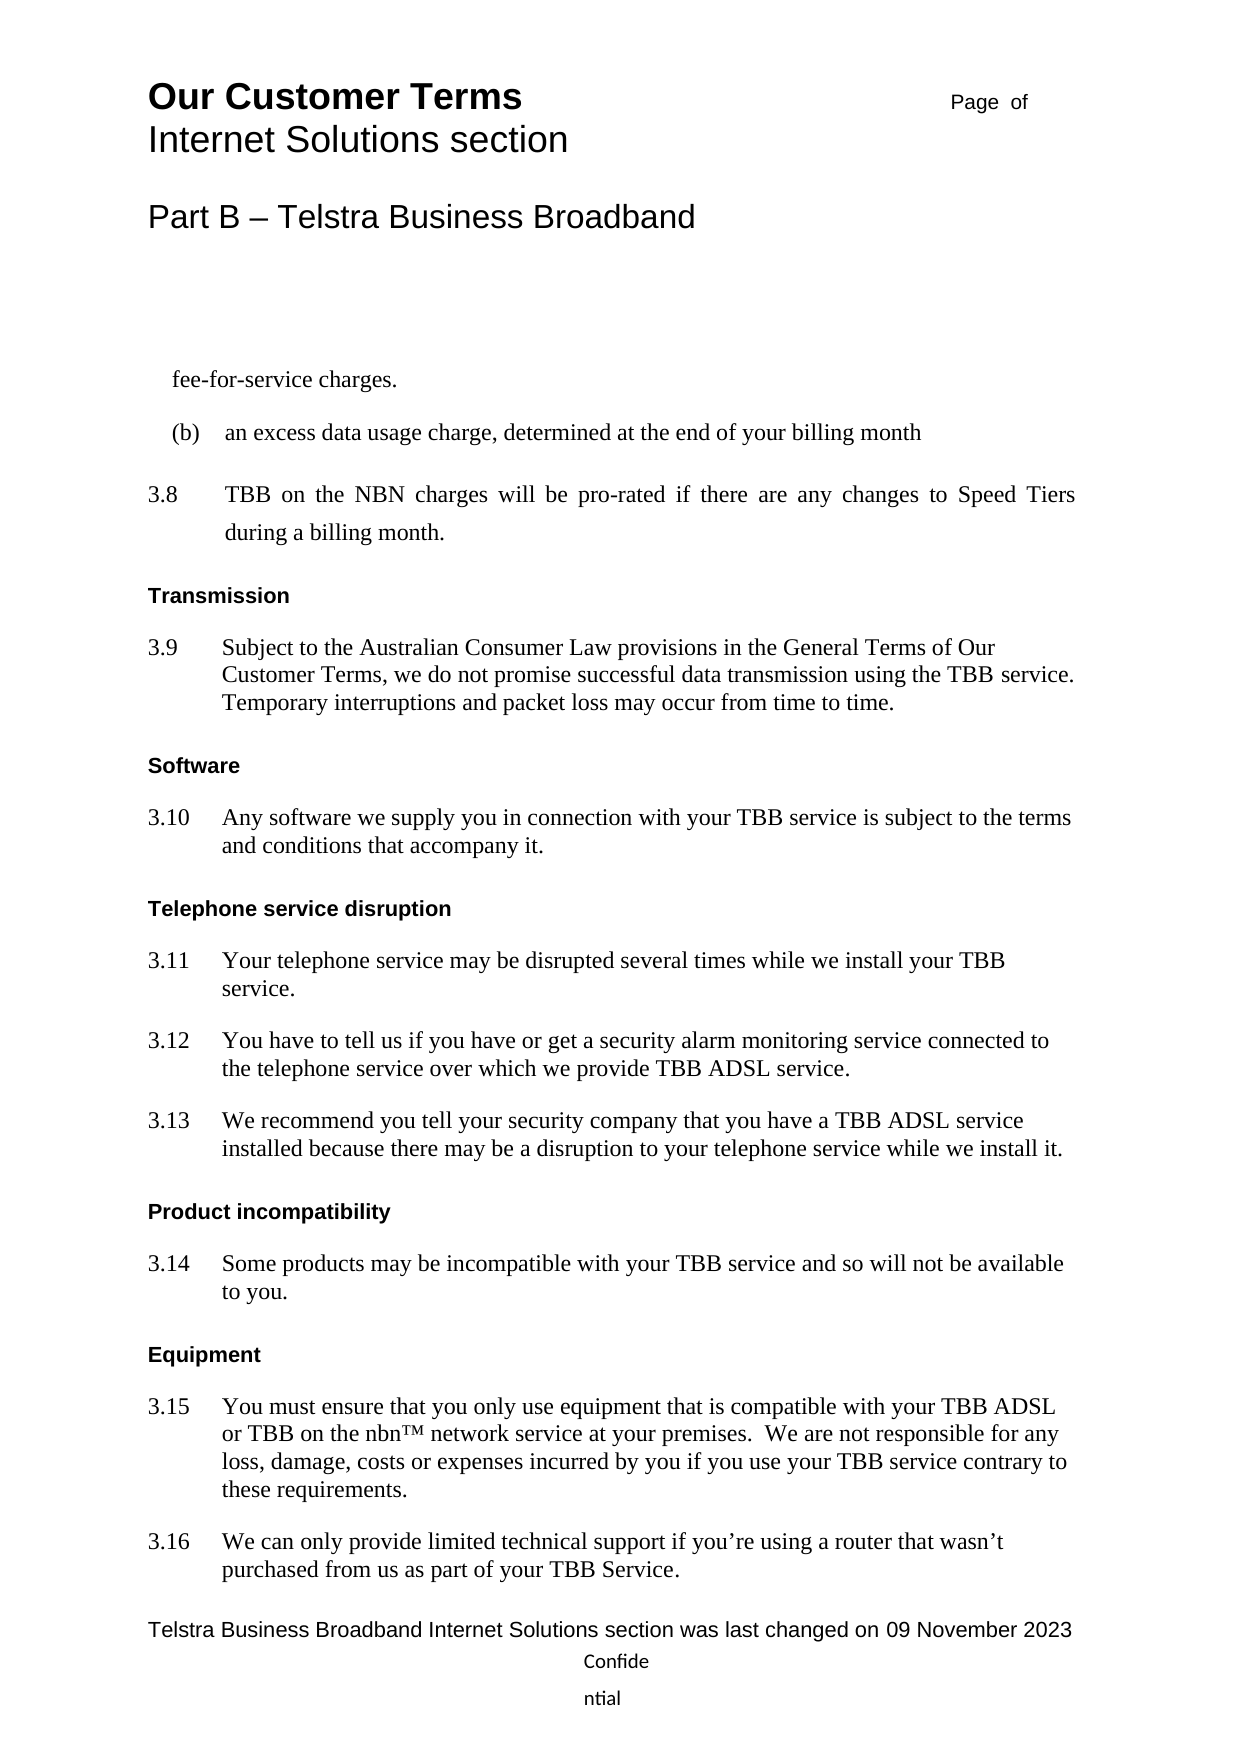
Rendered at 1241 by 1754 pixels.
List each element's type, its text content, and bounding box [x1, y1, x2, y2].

subtitle Your telephone service may be disrupted several times while we install your TBB service. [148, 946, 1078, 1001]
text Equipment [148, 1329, 1078, 1367]
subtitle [172, 365, 1078, 393]
subtitle We recommend you tell your security company that you have a TBB ADSL service installed because there may be a disruption to your telephone service while we install it. [148, 1106, 1078, 1162]
subtitle You have to tell us if you have or get a security alarm monitoring service connected to the telephone service over which we provide TBB ADSL service. [148, 1026, 1078, 1081]
text Telephone service disruption [148, 883, 1078, 921]
text Product incompatibility [148, 1187, 1078, 1224]
subtitle Subject to the Australian Consumer Law provisions in the General Terms of Our Customer Terms, we do not promise successful data transmission using the TBB service. Temporary interruptions and packet loss may occur from time to time. [148, 633, 1078, 716]
subtitle Any software we supply you in connection with your TBB service is subject to the terms and conditions that accompany it. [148, 803, 1078, 858]
text Transmission [148, 570, 1078, 608]
subtitle We can only provide limited technical support if you’re using a router that wasn’t purchased from us as part of your TBB Service. [148, 1527, 1078, 1582]
subtitle You must ensure that you only use equipment that is compatible with your TBB ADSL or TBB on the nbn™ network service at your premises. We are not responsible for any loss, damage, costs or expenses incurred by you if you use your TBB service contrary to these requirements. [148, 1392, 1078, 1502]
text Software [148, 741, 1078, 778]
subtitle TBB on the NBN charges will be pro-rated if there are any changes to Speed Tiers during a billing month. [148, 470, 1078, 545]
subtitle an excess data usage charge, determined at the end of your billing month [172, 418, 1078, 445]
subtitle Some products may be incompatible with your TBB service and so will not be available to you. [148, 1249, 1078, 1304]
